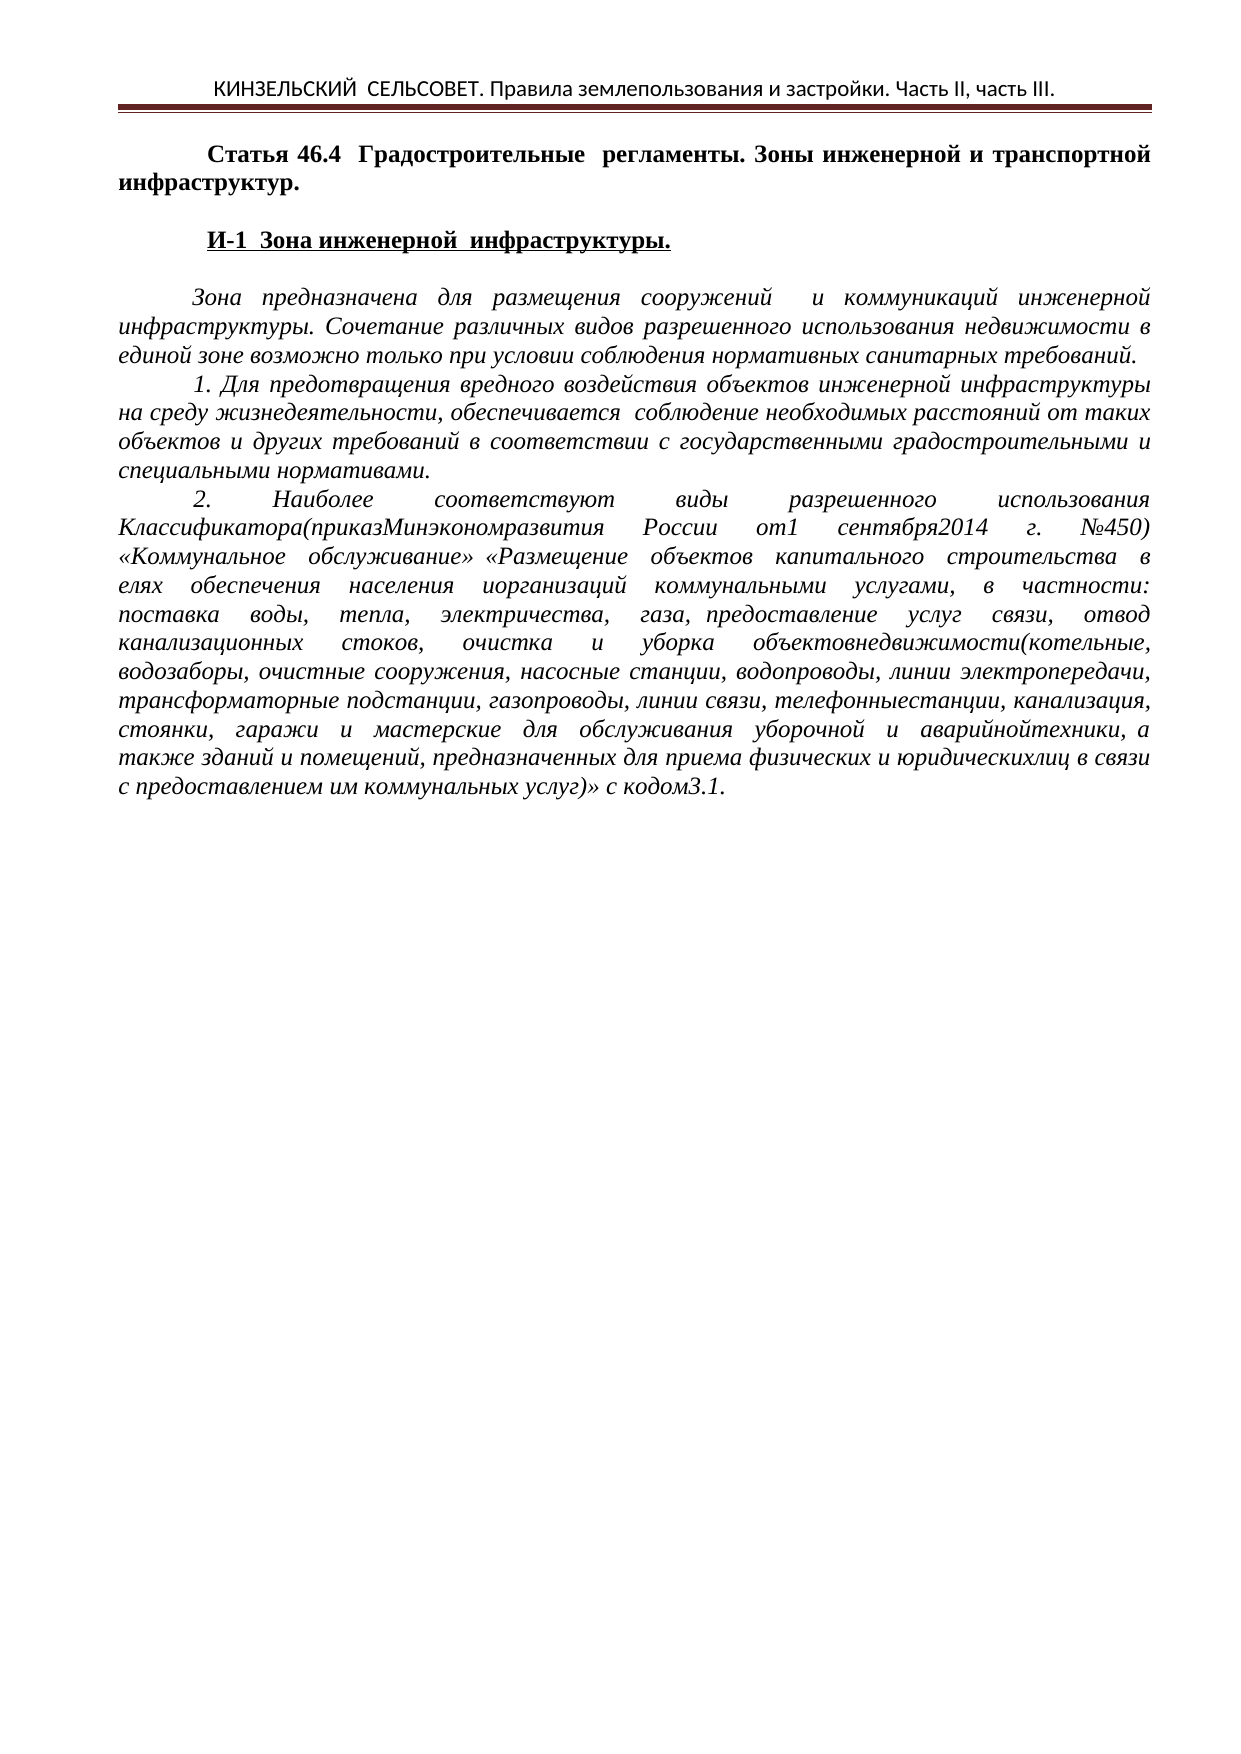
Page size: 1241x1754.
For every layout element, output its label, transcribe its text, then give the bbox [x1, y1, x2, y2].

text 2. Наиболее соответствуют виды разрешенного использования Классификатора(приказМинэкономразвития России от1 сентября2014 г. №450) «Коммунальное обслуживание» «Размещение объектов капитального строительства в елях обеспечения населения иорганизаций коммунальными услугами, в частности: поставка воды, тепла, электричества, газа, предоставление услуг связи, отвод канализационных стоков, очистка и уборка объектовнедвижимости(котельные, водозаборы, очистные сооружения, насосные станции, водопроводы, линии электропередачи, трансформаторные подстанции, газопроводы, линии связи, телефонныестанции, канализация, стоянки, гаражи и мастерские для обслуживания уборочной и аварийнойтехники, а также зданий и помещений, предназначенных для приема физических и юридическихлиц в связи с предоставлением им коммунальных услуг)» с кодом3.1. [118, 484, 1152, 800]
text Статья 46.4 Градостроительные регламенты. Зоны инженерной и транспортной инфраструктур. [118, 139, 1152, 196]
text 1. Для предотвращения вредного воздействия объектов инженерной инфраструктуры на среду жизнедеятельности, обеспечивается соблюдение необходимых расстояний от таких объектов и других требований в соответствии с государственными градостроительными и специальными нормативами. [118, 369, 1152, 484]
list Зона предназначена для размещения сооружений и коммуникаций инженерной инфраструктуры. Сочетание различных видов разрешенного использования недвижимости в единой зоне возможно только при условии соблюдения нормативных санитарных требований. [118, 282, 1152, 369]
text И-1 Зона инженерной инфраструктуры. [118, 225, 1152, 254]
